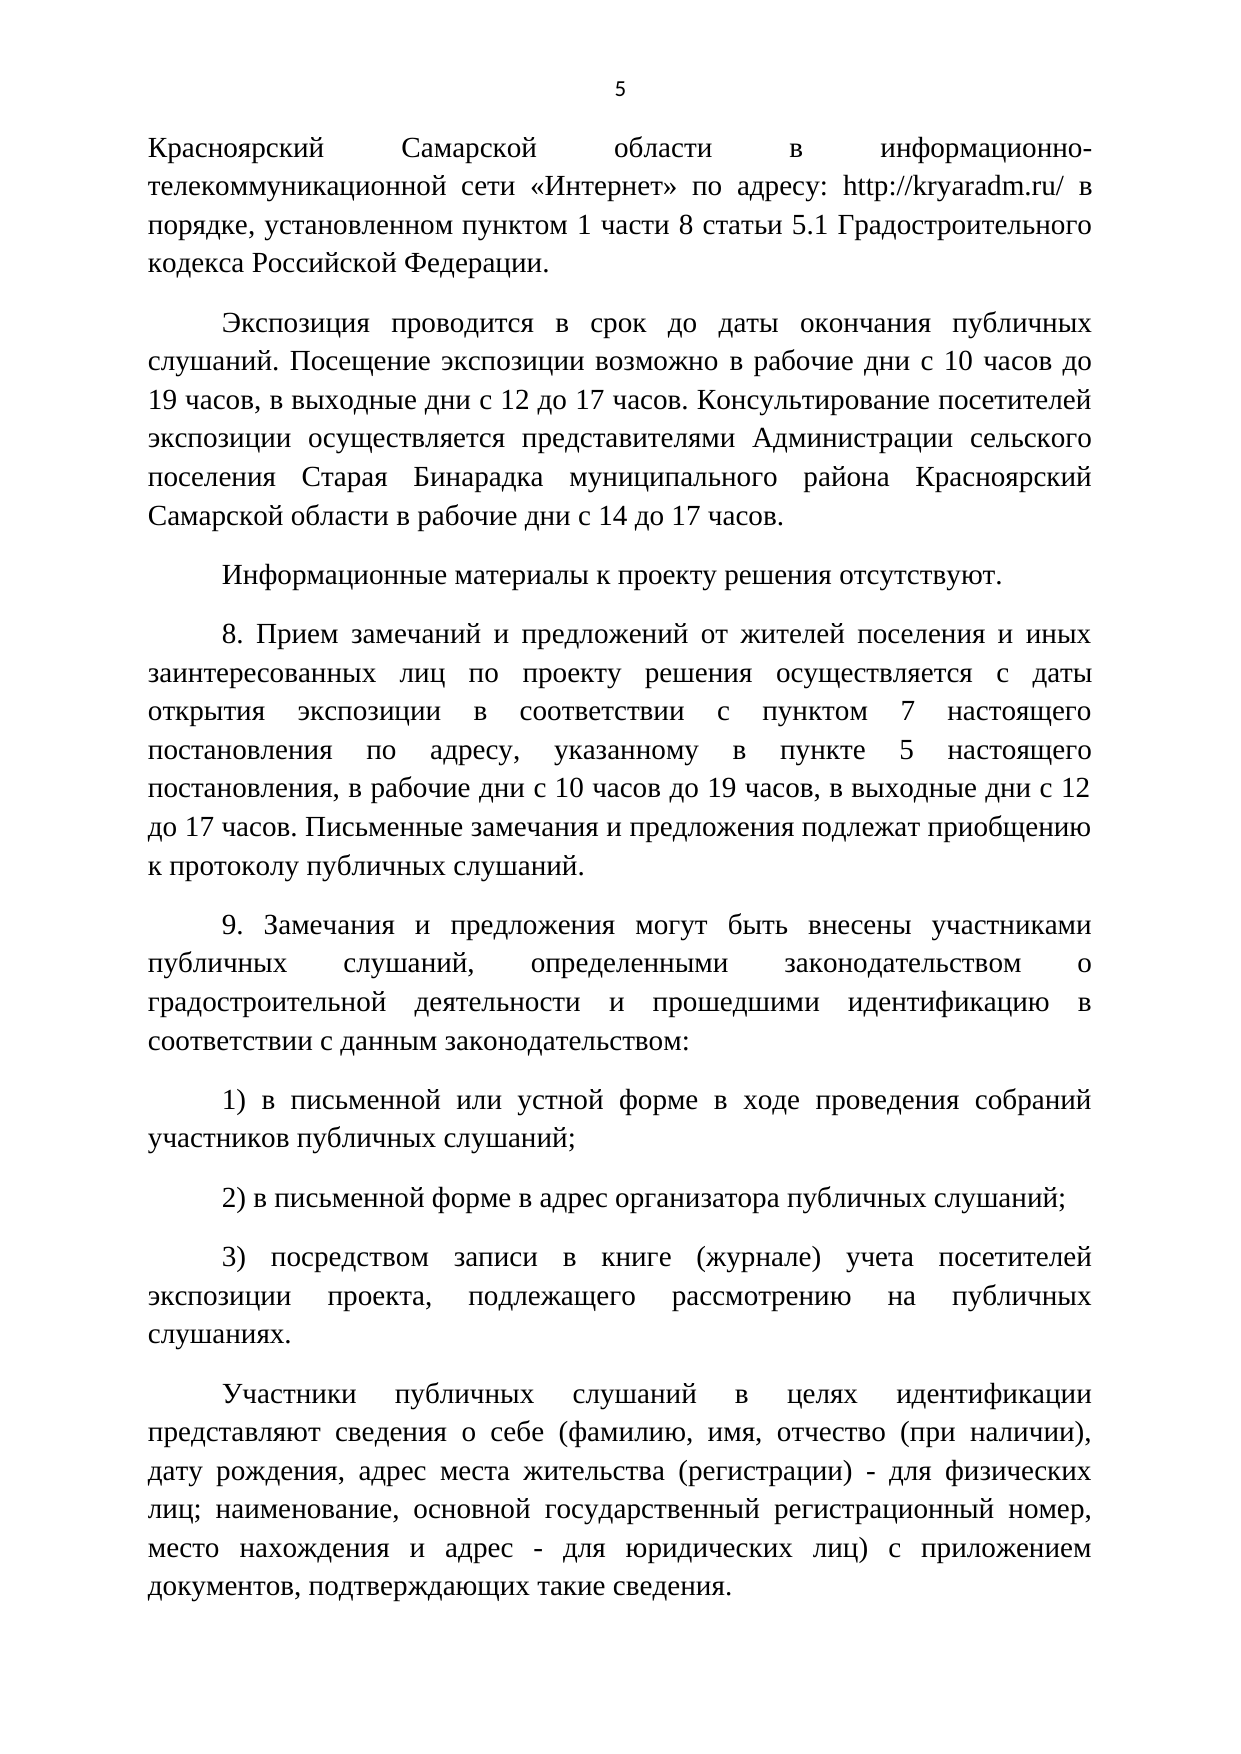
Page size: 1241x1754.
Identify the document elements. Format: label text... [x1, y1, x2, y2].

text 1) в письменной или устной форме в ходе проведения собраний участников публичных слушаний; [148, 1082, 1092, 1154]
text 2) в письменной форме в адрес организатора публичных слушаний; [148, 1180, 1092, 1213]
text Информационные материалы к проекту решения отсутствуют. [148, 557, 1092, 591]
text 9. Замечания и предложения могут быть внесены участниками публичных слушаний, определенными законодательством о градостроительной деятельности и прошедшими идентификацию в соответствии с данным законодательством: [148, 907, 1092, 1056]
text 3) посредством записи в книге (журнале) учета посетителей экспозиции проекта, подлежащего рассмотрению на публичных слушаниях. [148, 1239, 1092, 1350]
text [148, 130, 1092, 279]
text Экспозиция проводится в срок до даты окончания публичных слушаний. Посещение экспозиции возможно в рабочие дни с 10 часов до 19 часов, в выходные дни с 12 до 17 часов. Консультирование посетителей экспозиции осуществляется представителями Администрации сельского поселения Старая Бинарадка муниципального района Красноярский Самарской области в рабочие дни с 14 до 17 часов. [148, 305, 1092, 531]
text Участники публичных слушаний в целях идентификации представляют сведения о себе (фамилию, имя, отчество (при наличии), дату рождения, адрес места жительства (регистрации) - для физических лиц; наименование, основной государственный регистрационный номер, место нахождения и адрес - для юридических лиц) с приложением документов, подтверждающих такие сведения. [148, 1376, 1092, 1602]
text 8. Прием замечаний и предложений от жителей поселения и иных заинтересованных лиц по проекту решения осуществляется с даты открытия экспозиции в соответствии с пунктом 7 настоящего постановления по адресу, указанному в пункте 5 настоящего постановления, в рабочие дни с 10 часов до 19 часов, в выходные дни с 12 до 17 часов. Письменные замечания и предложения подлежат приобщению к протоколу публичных слушаний. [148, 616, 1092, 881]
